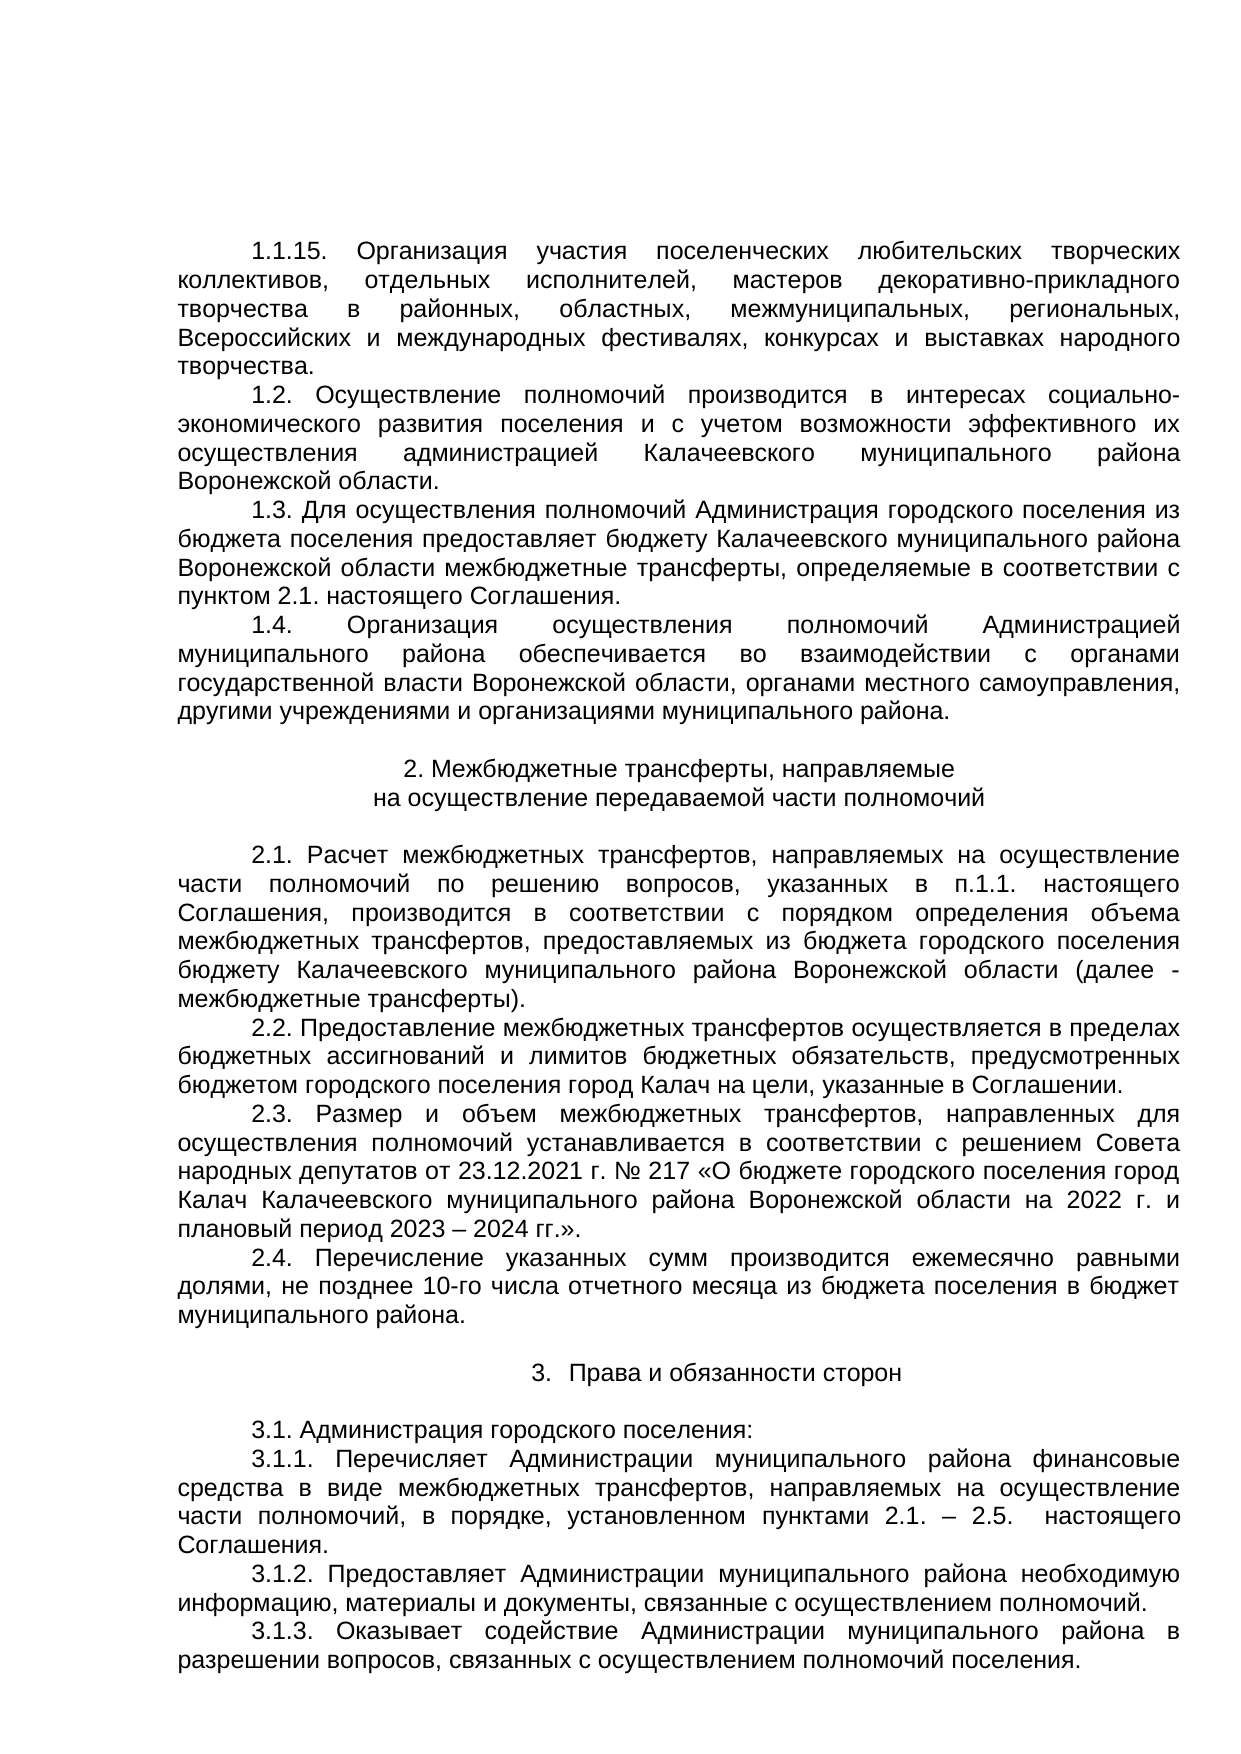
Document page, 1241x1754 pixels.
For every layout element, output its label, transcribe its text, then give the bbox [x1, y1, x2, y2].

text 3.1.1. Перечисляет Администрации муниципального района финансовые средства в виде межбюджетных трансфертов, направляемых на осуществление части полномочий, в порядке, установленном пунктами 2.1. – 2.5. настоящего Соглашения. [177, 1444, 1181, 1559]
text 2.1. Расчет межбюджетных трансфертов, направляемых на осуществление части полномочий по решению вопросов, указанных в п.1.1. настоящего Соглашения, производится в соответствии с порядком определения объема межбюджетных трансфертов, предоставляемых из бюджета городского поселения бюджету Калачеевского муниципального района Воронежской области (далее - межбюджетные трансферты). [177, 840, 1181, 1012]
text 1.4. Организация осуществления полномочий Администрацией муниципального района обеспечивается во взаимодействии с органами государственной власти Воронежской области, органами местного самоуправления, другими учреждениями и организациями муниципального района. [177, 610, 1181, 725]
text 2. Межбюджетные трансферты, направляемые [177, 754, 1181, 782]
list Права и обязанности сторон [252, 1357, 1181, 1386]
text 3.1. Администрация городского поселения: [177, 1415, 1181, 1444]
text 1.2. Осуществление полномочий производится в интересах социально-экономического развития поселения и с учетом возможности эффективного их осуществления администрацией Калачеевского муниципального района Воронежской области. [177, 380, 1181, 495]
text 1.1.15. Организация участия поселенческих любительских творческих коллективов, отдельных исполнителей, мастеров декоративно-прикладного творчества в районных, областных, межмуниципальных, региональных, Всероссийских и международных фестивалях, конкурсах и выставках народного творчества. [177, 236, 1181, 380]
text 2.2. Предоставление межбюджетных трансфертов осуществляется в пределах бюджетных ассигнований и лимитов бюджетных обязательств, предусмотренных бюджетом городского поселения город Калач на цели, указанные в Соглашении. [177, 1012, 1181, 1099]
text 1.3. Для осуществления полномочий Администрация городского поселения из бюджета поселения предоставляет бюджету Калачеевского муниципального района Воронежской области межбюджетные трансферты, определяемые в соответствии с пунктом 2.1. настоящего Соглашения. [177, 495, 1181, 610]
text 2.3. Размер и объем межбюджетных трансфертов, направленных для осуществления полномочий устанавливается в соответствии с решением Совета народных депутатов от 23.12.2021 г. № 217 «О бюджете городского поселения город Калач Калачеевского муниципального района Воронежской области на 2022 г. и плановый период 2023 – 2024 гг.». [177, 1099, 1181, 1242]
text 3.1.2. Предоставляет Администрации муниципального района необходимую информацию, материалы и документы, связанные с осуществлением полномочий. [177, 1559, 1181, 1616]
text на осуществление передаваемой части полномочий [177, 782, 1181, 811]
text 2.4. Перечисление указанных сумм производится ежемесячно равными долями, не позднее 10-го числа отчетного месяца из бюджета поселения в бюджет муниципального района. [177, 1242, 1181, 1329]
text 3.1.3. Оказывает содействие Администрации муниципального района в разрешении вопросов, связанных с осуществлением полномочий поселения. [177, 1616, 1181, 1674]
